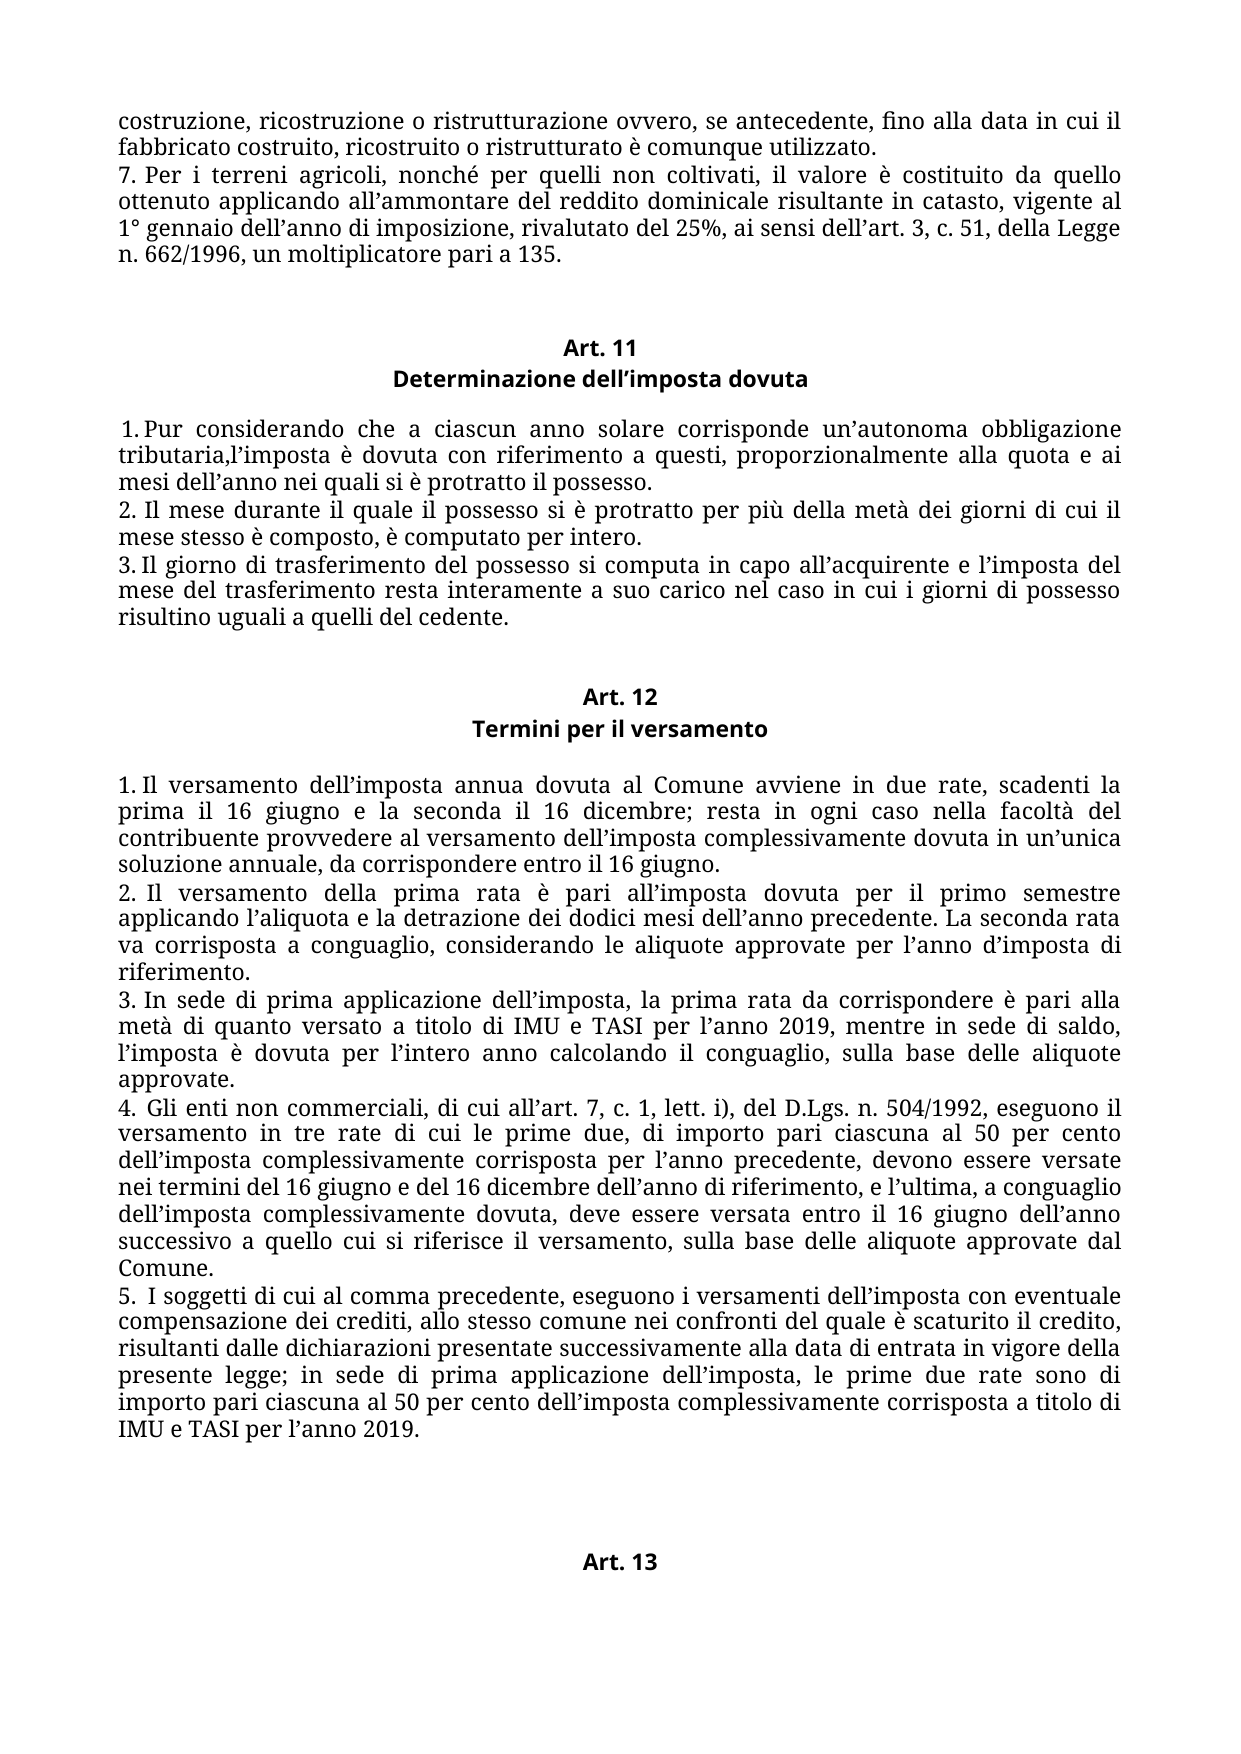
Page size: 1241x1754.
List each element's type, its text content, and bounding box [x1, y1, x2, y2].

subtitle Art. 11 [357, 332, 814, 363]
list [118, 108, 1123, 162]
list Gli enti non commerciali, di cui all’art. 7, c. 1, lett. i), del D.Lgs. n. 504/1992, eseguono il versamento in tre rate di cui le prime due, di importo pari ciascuna al 50 per cento dell’imposta complessivamente corrisposta per l’anno precedente, devono essere versate nei termini del 16 giugno e del 16 dicembre dell’anno di riferimento, e l’ultima, a conguaglio dell’imposta complessivamente dovuta, deve essere versata entro il 16 giugno dell’anno successivo a quello cui si riferisce il versamento, sulla base delle aliquote approvate dal Comune. [118, 1094, 1123, 1283]
subtitle Determinazione dell’imposta dovuta [357, 363, 814, 394]
list Il mese durante il quale il possesso si è protratto per più della metà dei giorni di cui il mese stesso è composto, è computato per intero. [118, 497, 1123, 552]
subtitle Art. 13 [112, 1546, 1129, 1577]
list Pur considerando che a ciascun anno solare corrisponde un’autonoma obbligazione tributaria,l’imposta è dovuta con riferimento a questi, proporzionalmente alla quota e ai mesi dell’anno nei quali si è protratto il possesso. [118, 416, 1123, 497]
text Termini per il versamento [112, 713, 1128, 744]
subtitle Art. 12 [112, 681, 1129, 712]
list Il giorno di trasferimento del possesso si computa in capo all’acquirente e l’imposta del mese del trasferimento resta interamente a suo carico nel caso in cui i giorni di possesso risultino uguali a quelli del cedente. [118, 552, 1123, 632]
list Per i terreni agricoli, nonché per quelli non coltivati, il valore è costituito da quello ottenuto applicando all’ammontare del reddito dominicale risultante in catasto, vigente al 1° gennaio dell’anno di imposizione, rivalutato del 25%, ai sensi dell’art. 3, c. 51, della Legge n. 662/1996, un moltiplicatore pari a 135. [118, 162, 1123, 269]
list I soggetti di cui al comma precedente, eseguono i versamenti dell’imposta con eventuale compensazione dei crediti, allo stesso comune nei confronti del quale è scaturito il credito, risultanti dalle dichiarazioni presentate successivamente alla data di entrata in vigore della presente legge; in sede di prima applicazione dell’imposta, le prime due rate sono di importo pari ciascuna al 50 per cento dell’imposta complessivamente corrisposta a titolo di IMU e TASI per l’anno 2019. [118, 1283, 1123, 1444]
list Il versamento della prima rata è pari all’imposta dovuta per il primo semestre applicando l’aliquota e la detrazione dei dodici mesi dell’anno precedente. La seconda rata va corrisposta a conguaglio, considerando le aliquote approvate per l’anno d’imposta di riferimento. [118, 879, 1123, 987]
list In sede di prima applicazione dell’imposta, la prima rata da corrispondere è pari alla metà di quanto versato a titolo di IMU e TASI per l’anno 2019, mentre in sede di saldo, l’imposta è dovuta per l’intero anno calcolando il conguaglio, sulla base delle aliquote approvate. [118, 987, 1123, 1094]
list Il versamento dell’imposta annua dovuta al Comune avviene in due rate, scadenti la prima il 16 giugno e la seconda il 16 dicembre; resta in ogni caso nella facoltà del contribuente provvedere al versamento dell’imposta complessivamente dovuta in un’unica soluzione annuale, da corrispondere entro il 16 giugno. [118, 772, 1123, 879]
